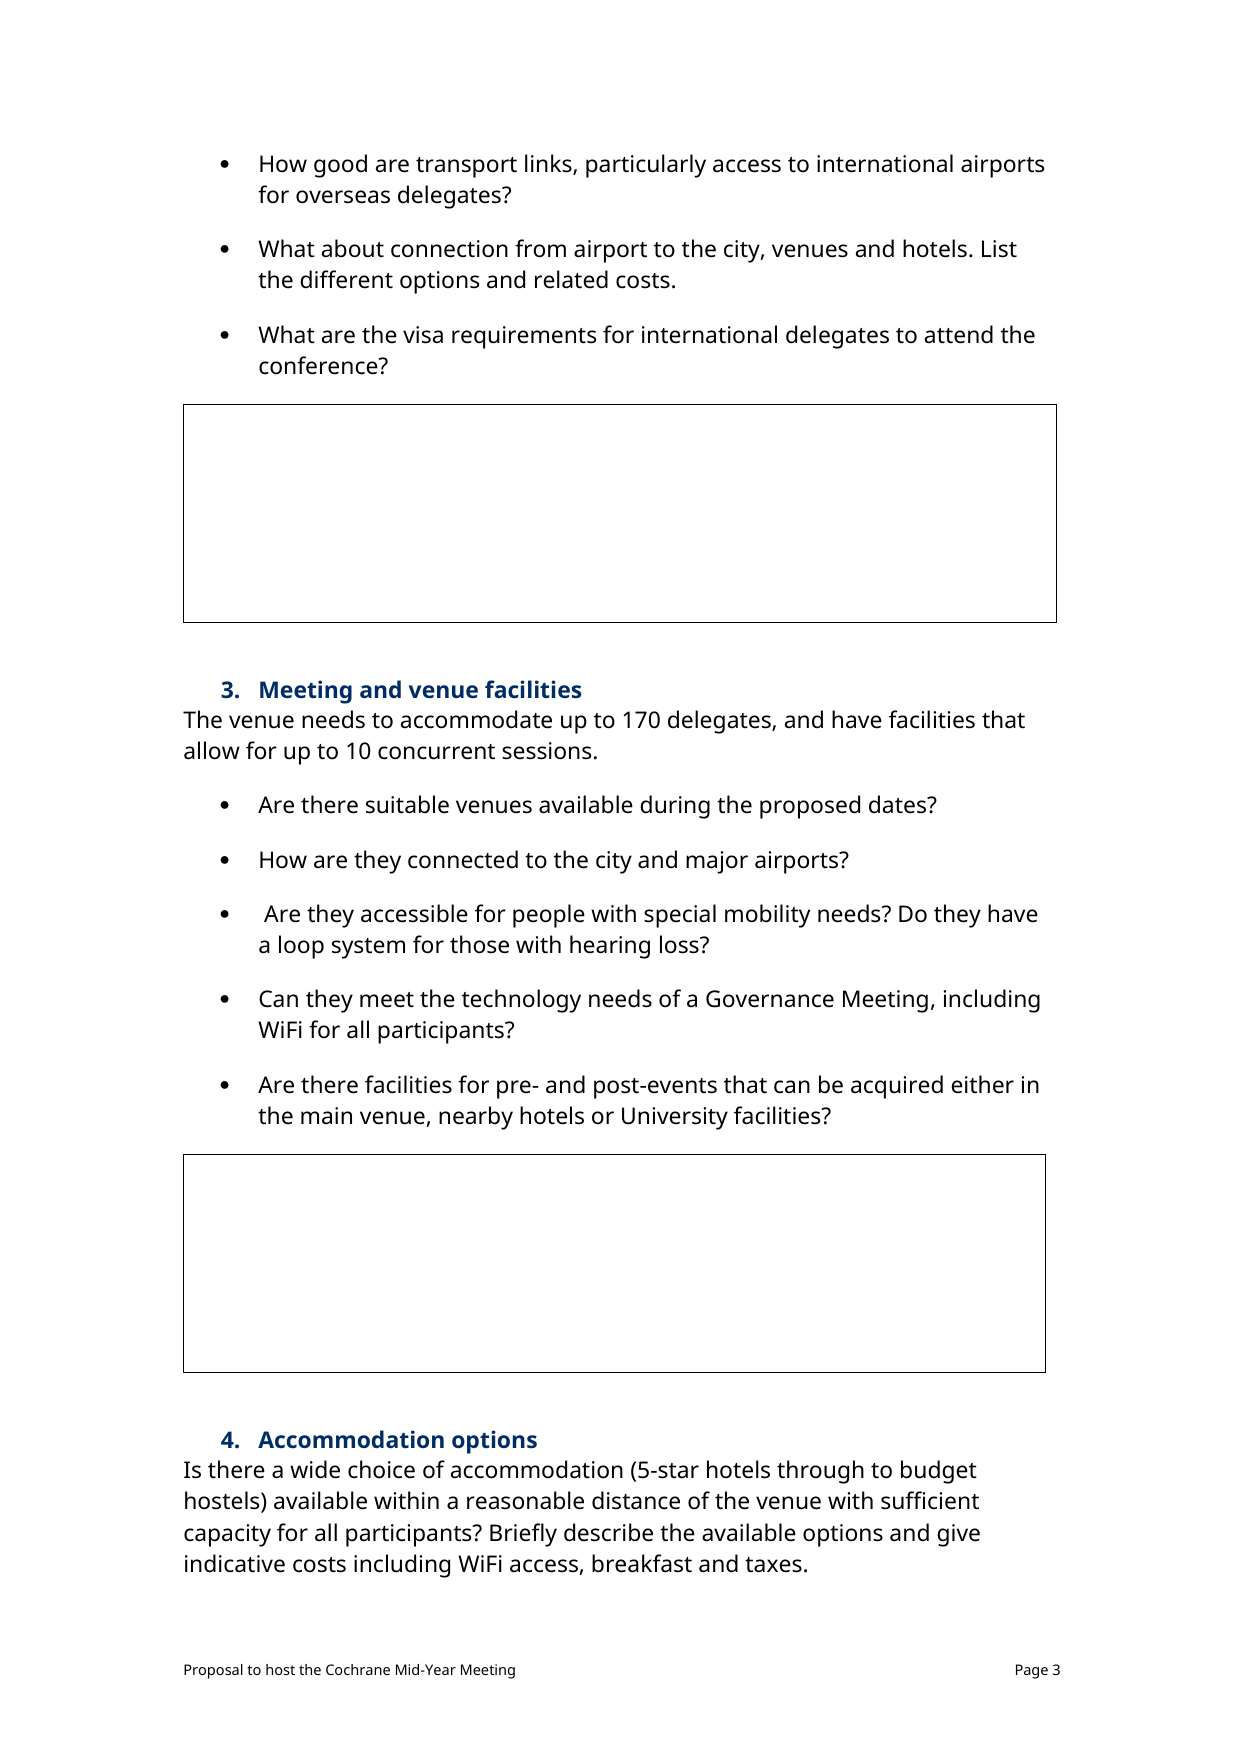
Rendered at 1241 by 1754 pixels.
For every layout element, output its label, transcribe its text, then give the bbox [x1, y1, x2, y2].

subtitle Accommodation options [221, 1427, 1057, 1454]
text Is there a wide choice of accommodation (5-star hotels through to budget hostels) available within a reasonable distance of the venue with sufficient capacity for all participants? Briefly describe the available options and give indicative costs including WiFi access, breakfast and taxes. [183, 1454, 1057, 1579]
table_header [184, 1155, 1045, 1372]
list How good are transport links, particularly access to international airports for overseas delegates? [221, 148, 1057, 210]
list Can they meet the technology needs of a Governance Meeting, including WiFi for all participants? [221, 983, 1057, 1046]
table_header [184, 405, 1056, 622]
list Are there facilities for pre- and post-events that can be acquired either in the main venue, nearby hotels or University facilities? [221, 1068, 1057, 1131]
list What are the visa requirements for international delegates to attend the conference? [221, 318, 1057, 381]
list What about connection from airport to the city, venues and hotels. List the different options and related costs. [221, 233, 1057, 296]
list Are they accessible for people with special mobility needs? Do they have a loop system for those with hearing loss? [221, 898, 1057, 960]
text The venue needs to accommodate up to 170 delegates, and have facilities that allow for up to 10 concurrent sessions. [183, 704, 1057, 766]
list Are there suitable venues available during the proposed dates? [221, 789, 1057, 821]
subtitle Meeting and venue facilities [221, 677, 1057, 704]
list How are they connected to the city and major airports? [221, 843, 1057, 875]
